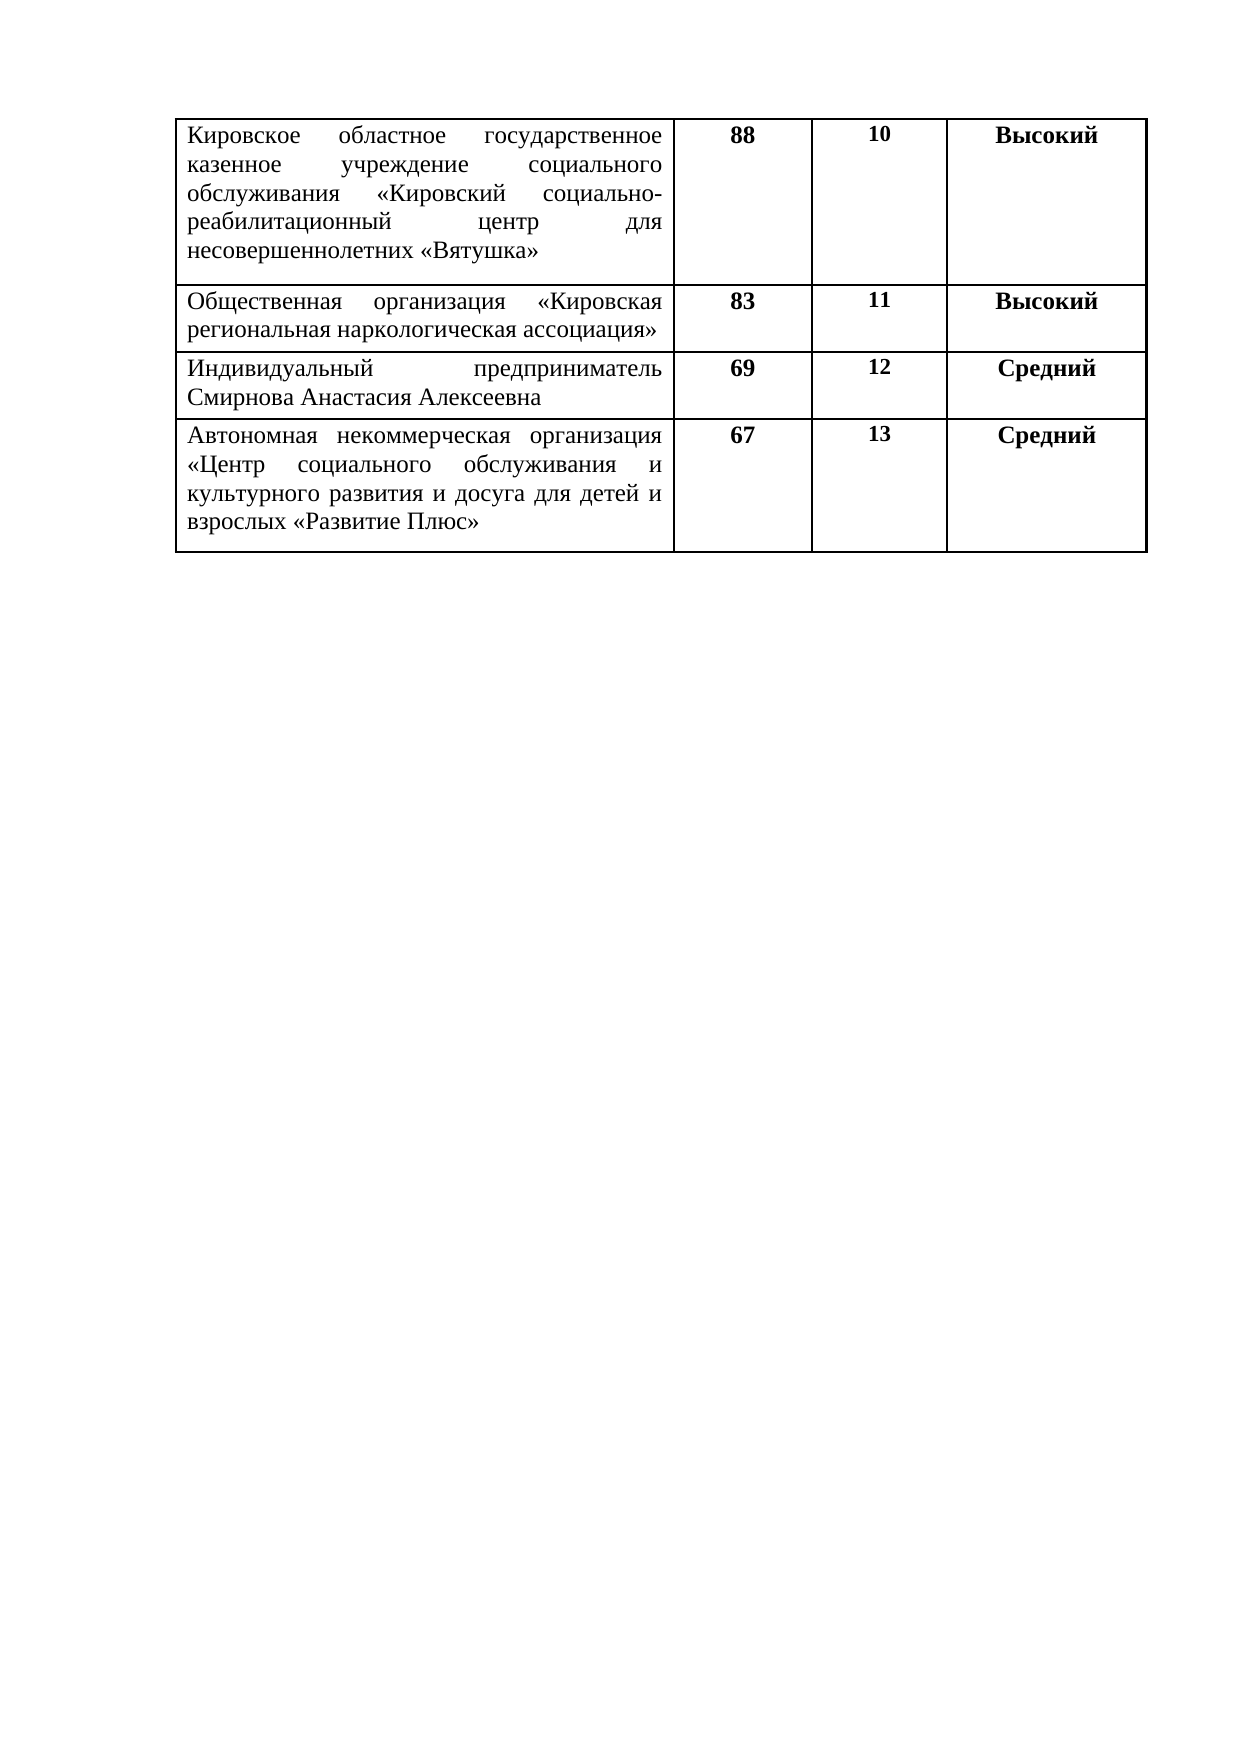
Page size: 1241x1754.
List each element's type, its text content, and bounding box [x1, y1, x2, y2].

table_cell Высокий [948, 286, 1145, 351]
table_cell 83 [675, 286, 811, 351]
table_cell 67 [675, 420, 811, 551]
table_cell Высокий [948, 120, 1145, 284]
table_cell 88 [675, 120, 811, 284]
table_cell Общественная организация «Кировская региональная наркологическая ассоциация» [177, 286, 673, 351]
table_cell Автономная некоммерческая организация «Центр социального обслуживания и культурного развития и досуга для детей и взрослых «Развитие Плюс» [177, 420, 673, 551]
table_cell Кировское областное государственное казенное учреждение социального обслуживания «Кировский социально-реабилитационный центр для несовершеннолетних «Вятушка» [177, 120, 673, 284]
table_cell 10 [813, 120, 946, 284]
table_cell Средний [948, 353, 1145, 418]
table_cell Средний [948, 420, 1145, 551]
table_cell 12 [813, 353, 946, 418]
table_cell 11 [813, 286, 946, 351]
table_cell Индивидуальный предприниматель Смирнова Анастасия Алексеевна [177, 353, 673, 418]
table_cell 13 [813, 420, 946, 551]
table_cell 69 [675, 353, 811, 418]
